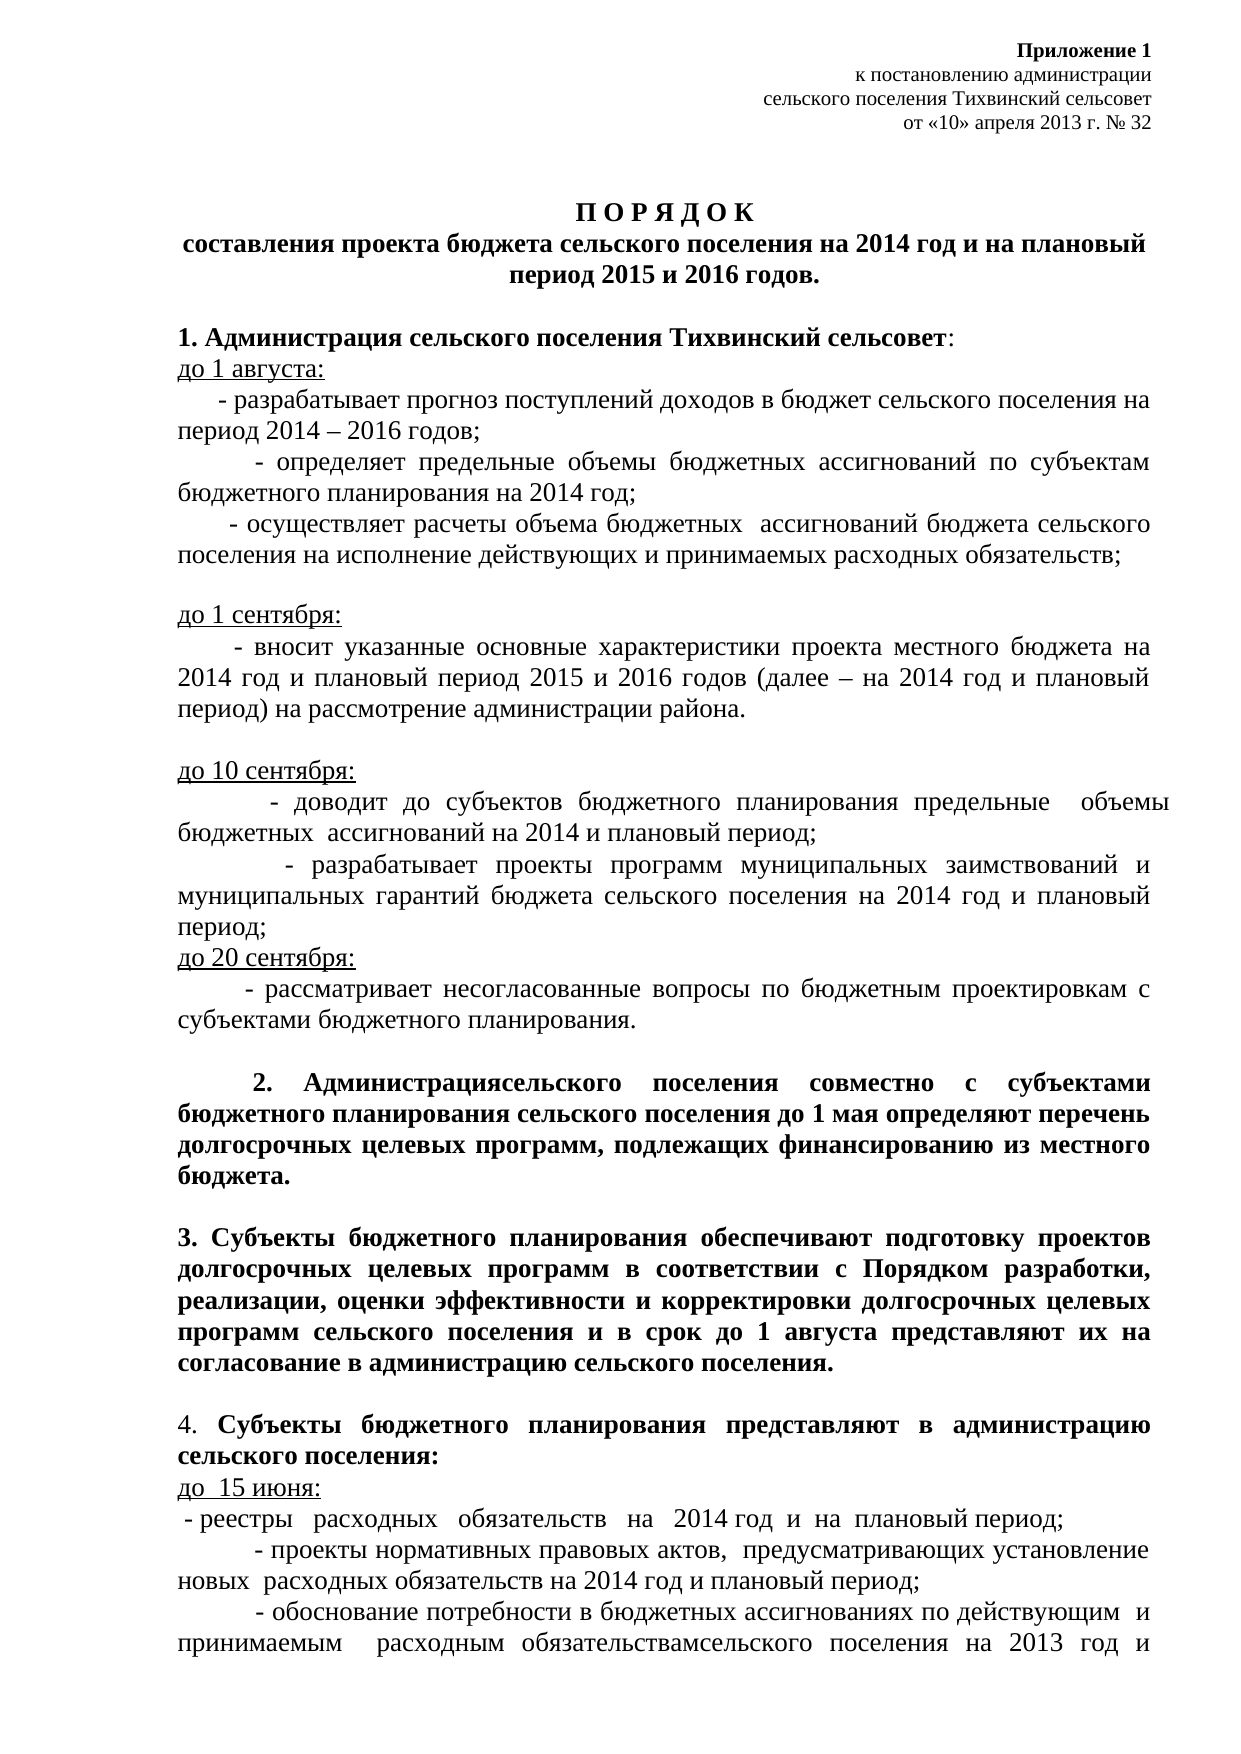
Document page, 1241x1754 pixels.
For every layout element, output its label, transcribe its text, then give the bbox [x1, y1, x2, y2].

text - доводит до субъектов бюджетного планирования предельные объемы бюджетных ассигнований на 2014 и плановый период; [177, 785, 1171, 848]
text от «10» апреля 2013 г. № 32 [177, 110, 1152, 134]
text - вносит указанные основные характеристики проекта местного бюджета на 2014 год и плановый период 2015 и 2016 годов (далее – на 2014 год и плановый период) на рассмотрение администрации района. [177, 630, 1152, 723]
text 4. Субъекты бюджетного планирования представляют в администрацию сельского поселения: [177, 1408, 1152, 1471]
text - определяет предельные объемы бюджетных ассигнований по субъектам бюджетного планирования на 2014 год; [177, 445, 1152, 507]
text 1. Администрация сельского поселения Тихвинский сельсовет: [177, 321, 1152, 352]
text П О Р Я Д О К [177, 196, 1152, 227]
text - проекты нормативных правовых актов, предусматривающих установление новых расходных обязательств на 2014 год и плановый период; [177, 1533, 1152, 1595]
text сельского поселения Тихвинский сельсовет [177, 86, 1152, 110]
text - реестры расходных обязательств на 2014 год и на плановый период; [177, 1502, 1152, 1533]
text до 15 июня: [177, 1471, 1152, 1502]
text составления проекта бюджета сельского поселения на 2014 год и на плановый период 2015 и 2016 годов. [177, 227, 1152, 289]
text к постановлению администрации [177, 62, 1152, 86]
text до 10 сентября: [177, 754, 1152, 785]
text - рассматривает несогласованные вопросы по бюджетным проектировкам с субъектами бюджетного планирования. [177, 972, 1152, 1034]
text 3. Субъекты бюджетного планирования обеспечивают подготовку проектов долгосрочных целевых программ в соответствии с Порядком разработки, реализации, оценки эффективности и корректировки долгосрочных целевых программ сельского поселения и в срок до 1 августа представляют их на согласование в администрацию сельского поселения. [177, 1221, 1152, 1377]
text 2. Администрациясельского поселения совместно с субъектами бюджетного планирования сельского поселения до 1 мая определяют перечень долгосрочных целевых программ, подлежащих финансированию из местного бюджета. [177, 1066, 1152, 1190]
text до 1 августа: [177, 352, 1152, 383]
text до 20 сентября: [177, 941, 1152, 972]
text Приложение 1 [177, 37, 1152, 62]
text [177, 1595, 1152, 1657]
text - осуществляет расчеты объема бюджетных ассигнований бюджета сельского поселения на исполнение действующих и принимаемых расходных обязательств; [177, 507, 1152, 570]
text - разрабатывает прогноз поступлений доходов в бюджет сельского поселения на период 2014 – 2016 годов; [177, 383, 1152, 445]
text - разрабатывает проекты программ муниципальных заимствований и муниципальных гарантий бюджета сельского поселения на 2014 год и плановый период; [177, 848, 1152, 941]
text до 1 сентября: [177, 598, 1152, 630]
